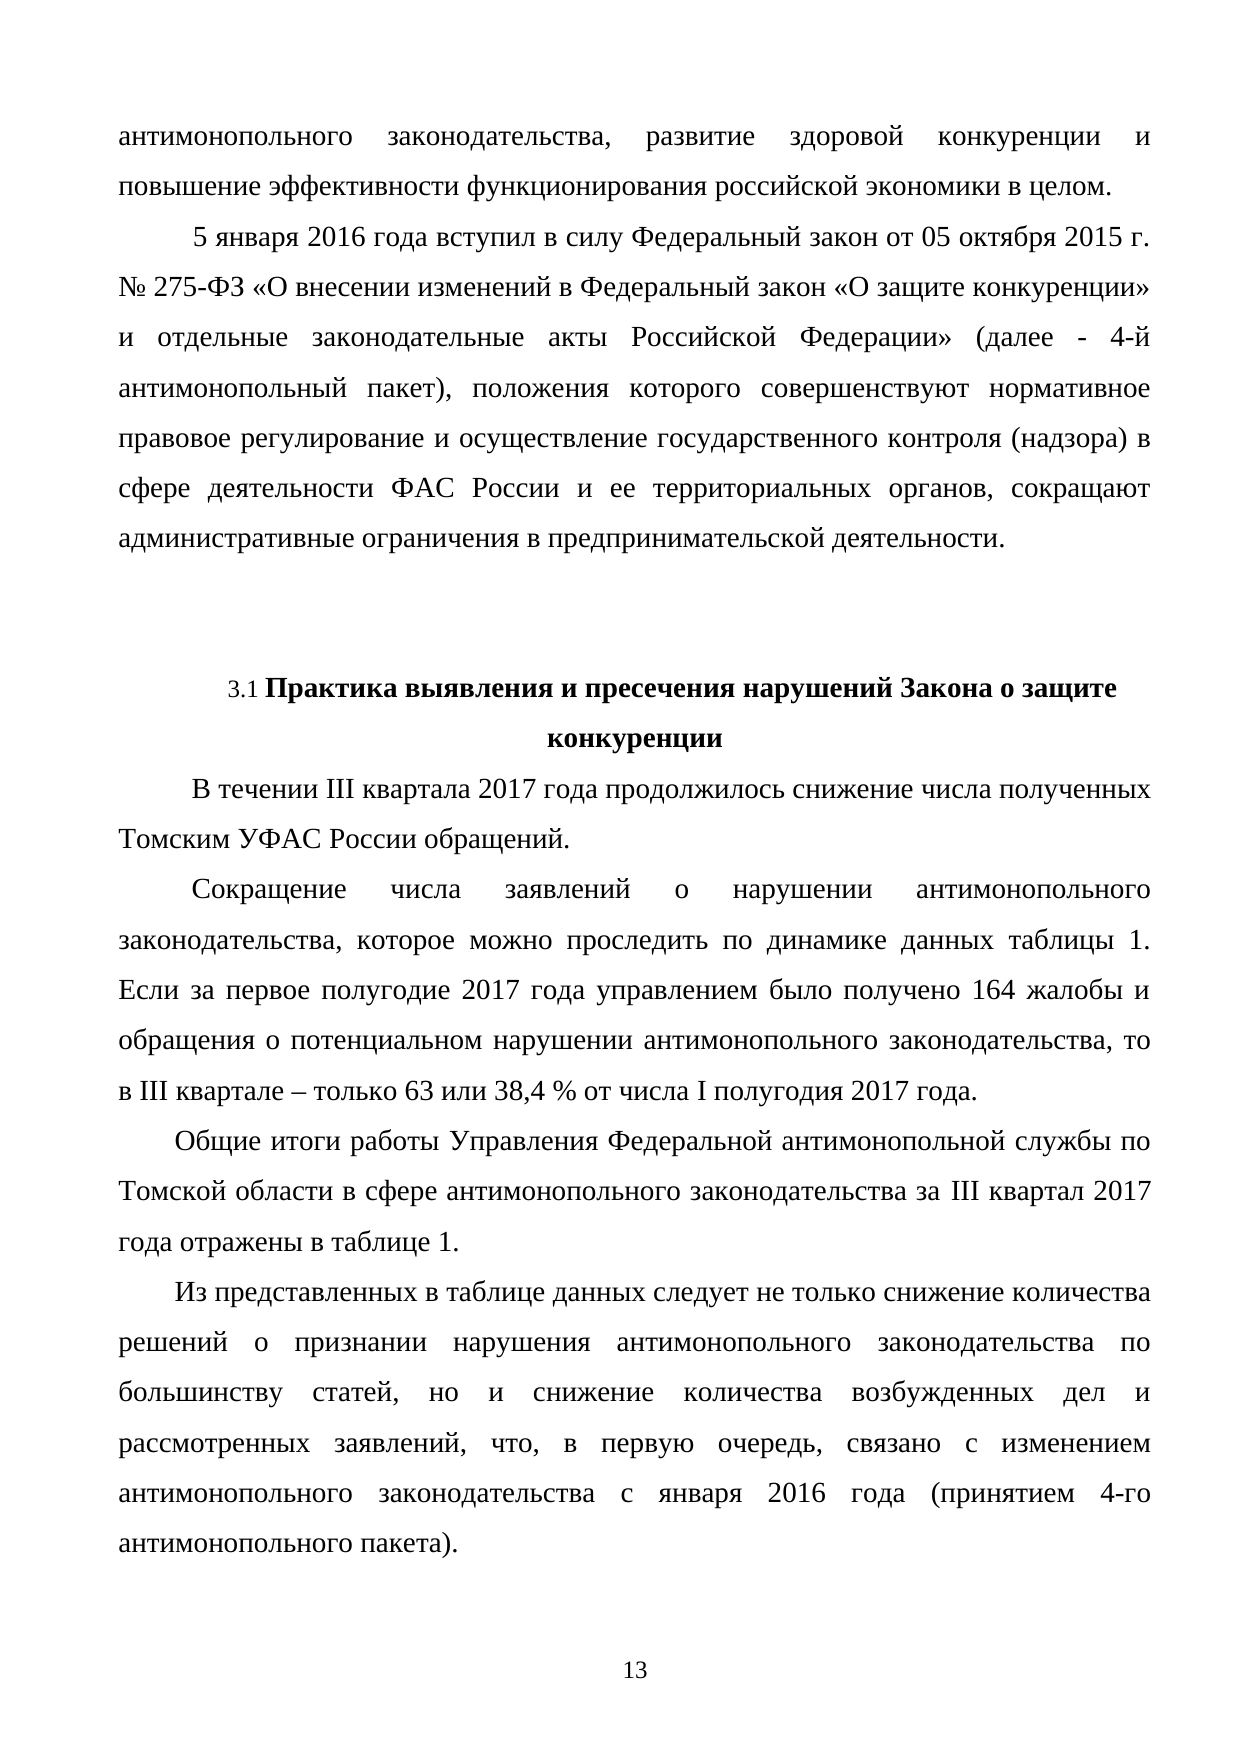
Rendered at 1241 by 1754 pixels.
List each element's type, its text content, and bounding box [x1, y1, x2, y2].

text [118, 118, 1152, 202]
text 3.1 Практика выявления и пресечения нарушений Закона о защите конкуренции [118, 670, 1152, 754]
text Общие итоги работы Управления Федеральной антимонопольной службы по Томской области в сфере антимонопольного законодательства за III квартал 2017 года отражены в таблице 1. [118, 1123, 1152, 1257]
text 5 января 2016 года вступил в силу Федеральный закон от 05 октября 2015 г. № 275-ФЗ «О внесении изменений в Федеральный закон «О защите конкуренции» и отдельные законодательные акты Российской Федерации» (далее - 4-й антимонопольный пакет), положения которого совершенствуют нормативное правовое регулирование и осуществление государственного контроля (надзора) в сфере деятельности ФАС России и ее территориальных органов, сокращают административные ограничения в предпринимательской деятельности. [118, 219, 1152, 554]
text Из представленных в таблице данных следует не только снижение количества решений о признании нарушения антимонопольного законодательства по большинству статей, но и снижение количества возбужденных дел и рассмотренных заявлений, что, в первую очередь, связано с изменением антимонопольного законодательства с января 2016 года (принятием 4-го антимонопольного пакета). [118, 1274, 1152, 1559]
text Сокращение числа заявлений о нарушении антимонопольного законодательства, которое можно проследить по динамике данных таблицы 1. Если за первое полугодие 2017 года управлением было получено 164 жалобы и обращения о потенциальном нарушении антимонопольного законодательства, то в III квартале – только 63 или 38,4 % от числа I полугодия 2017 года. [118, 871, 1152, 1106]
text В течении III квартала 2017 года продолжилось снижение числа полученных Томским УФАС России обращений. [118, 771, 1152, 855]
